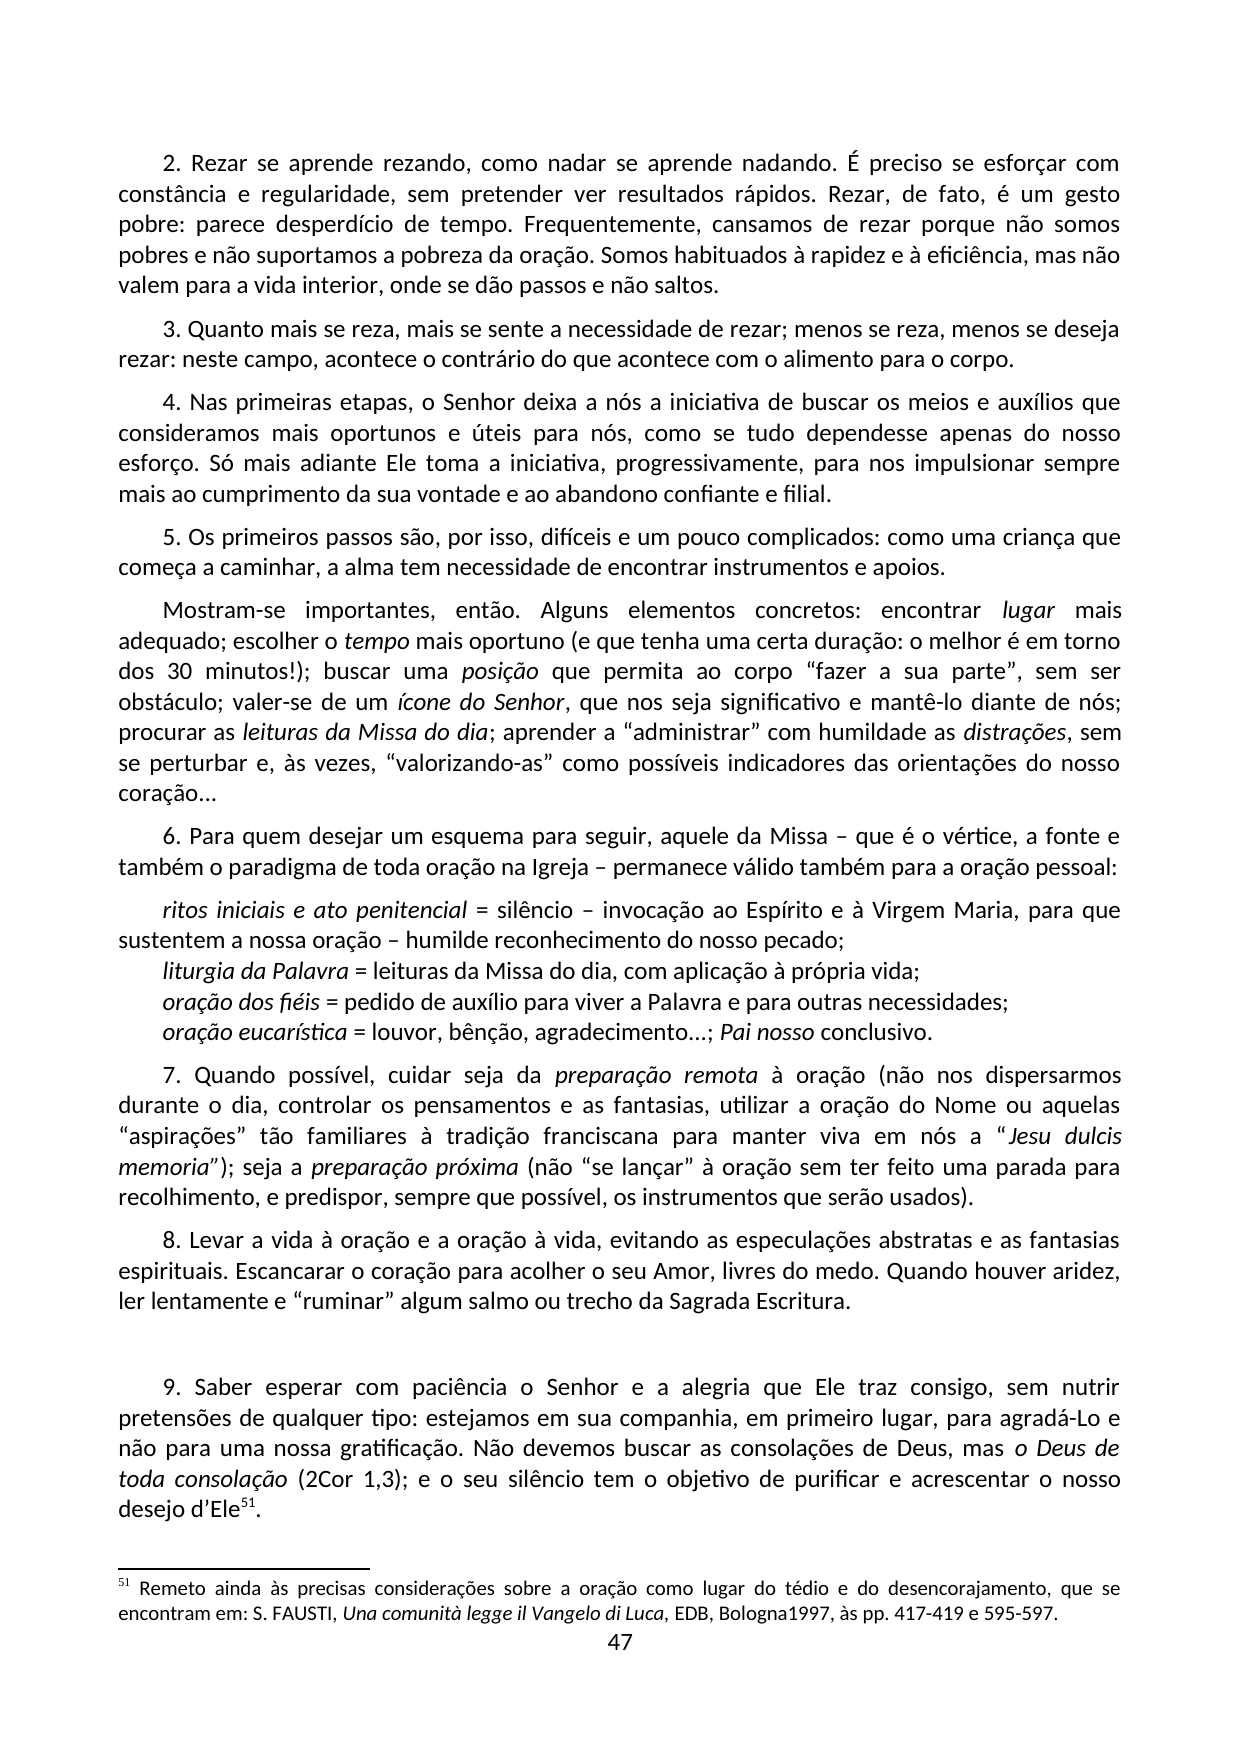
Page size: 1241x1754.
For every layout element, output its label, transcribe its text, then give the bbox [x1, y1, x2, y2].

text liturgia da Palavra = leituras da Missa do dia, com aplicação à própria vida; [118, 955, 1122, 986]
text 2. Rezar se aprende rezando, como nadar se aprende nadando. É preciso se esforçar com constância e regularidade, sem pretender ver resultados rápidos. Rezar, de fato, é um gesto pobre: parece desperdício de tempo. Frequentemente, cansamos de rezar porque não somos pobres e não suportamos a pobreza da oração. Somos habituados à rapidez e à eficiência, mas não valem para a vida interior, onde se dão passos e não saltos. [118, 148, 1122, 300]
text 5. Os primeiros passos são, por isso, difíceis e um pouco complicados: como uma criança que começa a caminhar, a alma tem necessidade de encontrar instrumentos e apoios. [118, 521, 1122, 582]
text 8. Levar a vida à oração e a oração à vida, evitando as especulações abstratas e as fantasias espirituais. Escancarar o coração para acolher o seu Amor, livres do medo. Quando houver aridez, ler lentamente e “ruminar” algum salmo ou trecho da Sagrada Escritura. [118, 1224, 1122, 1316]
text 6. Para quem desejar um esquema para seguir, aquele da Missa – que é o vértice, a fonte e também o paradigma de toda oração na Igreja – permanece válido também para a oração pessoal: [118, 821, 1122, 882]
text Mostram-se importantes, então. Alguns elementos concretos: encontrar lugar mais adequado; escolher o tempo mais oportuno (e que tenha uma certa duração: o melhor é em torno dos 30 minutos!); buscar uma posição que permita ao corpo “fazer a sua parte”, sem ser obstáculo; valer-se de um ícone do Senhor, que nos seja significativo e mantê-lo diante de nós; procurar as leituras da Missa do dia; aprender a “administrar” com humildade as distrações, sem se perturbar e, às vezes, “valorizando-as” como possíveis indicadores das orientações do nosso coração... [118, 594, 1122, 808]
text ritos iniciais e ato penitencial = silêncio – invocação ao Espírito e à Virgem Maria, para que sustentem a nossa oração – humilde reconhecimento do nosso pecado; [118, 894, 1122, 955]
text oração eucarística = louvor, bênção, agradecimento...; Pai nosso conclusivo. [118, 1016, 1122, 1047]
text 3. Quanto mais se reza, mais se sente a necessidade de rezar; menos se reza, menos se deseja rezar: neste campo, acontece o contrário do que acontece com o alimento para o corpo. [118, 313, 1122, 374]
text 4. Nas primeiras etapas, o Senhor deixa a nós a iniciativa de buscar os meios e auxílios que consideramos mais oportunos e úteis para nós, como se tudo dependesse apenas do nosso esforço. Só mais adiante Ele toma a iniciativa, progressivamente, para nos impulsionar sempre mais ao cumprimento da sua vontade e ao abandono confiante e filial. [118, 386, 1122, 508]
text 7. Quando possível, cuidar seja da preparação remota à oração (não nos dispersarmos durante o dia, controlar os pensamentos e as fantasias, utilizar a oração do Nome ou aquelas “aspirações” tão familiares à tradição franciscana para manter viva em nós a “Jesu dulcis memoria”); seja a preparação próxima (não “se lançar” à oração sem ter feito uma parada para recolhimento, e predispor, sempre que possível, os instrumentos que serão usados). [118, 1059, 1122, 1212]
text oração dos fiéis = pedido de auxílio para viver a Palavra e para outras necessidades; [118, 986, 1122, 1016]
text 9. Saber esperar com paciência o Senhor e a alegria que Ele traz consigo, sem nutrir pretensões de qualquer tipo: estejamos em sua companhia, em primeiro lugar, para agradá-Lo e não para uma nossa gratificação. Não devemos buscar as consolações de Deus, mas o Deus de toda consolação (2Cor 1,3); e o seu silêncio tem o objetivo de purificar e acrescentar o nosso desejo d’Ele. [118, 1371, 1122, 1524]
